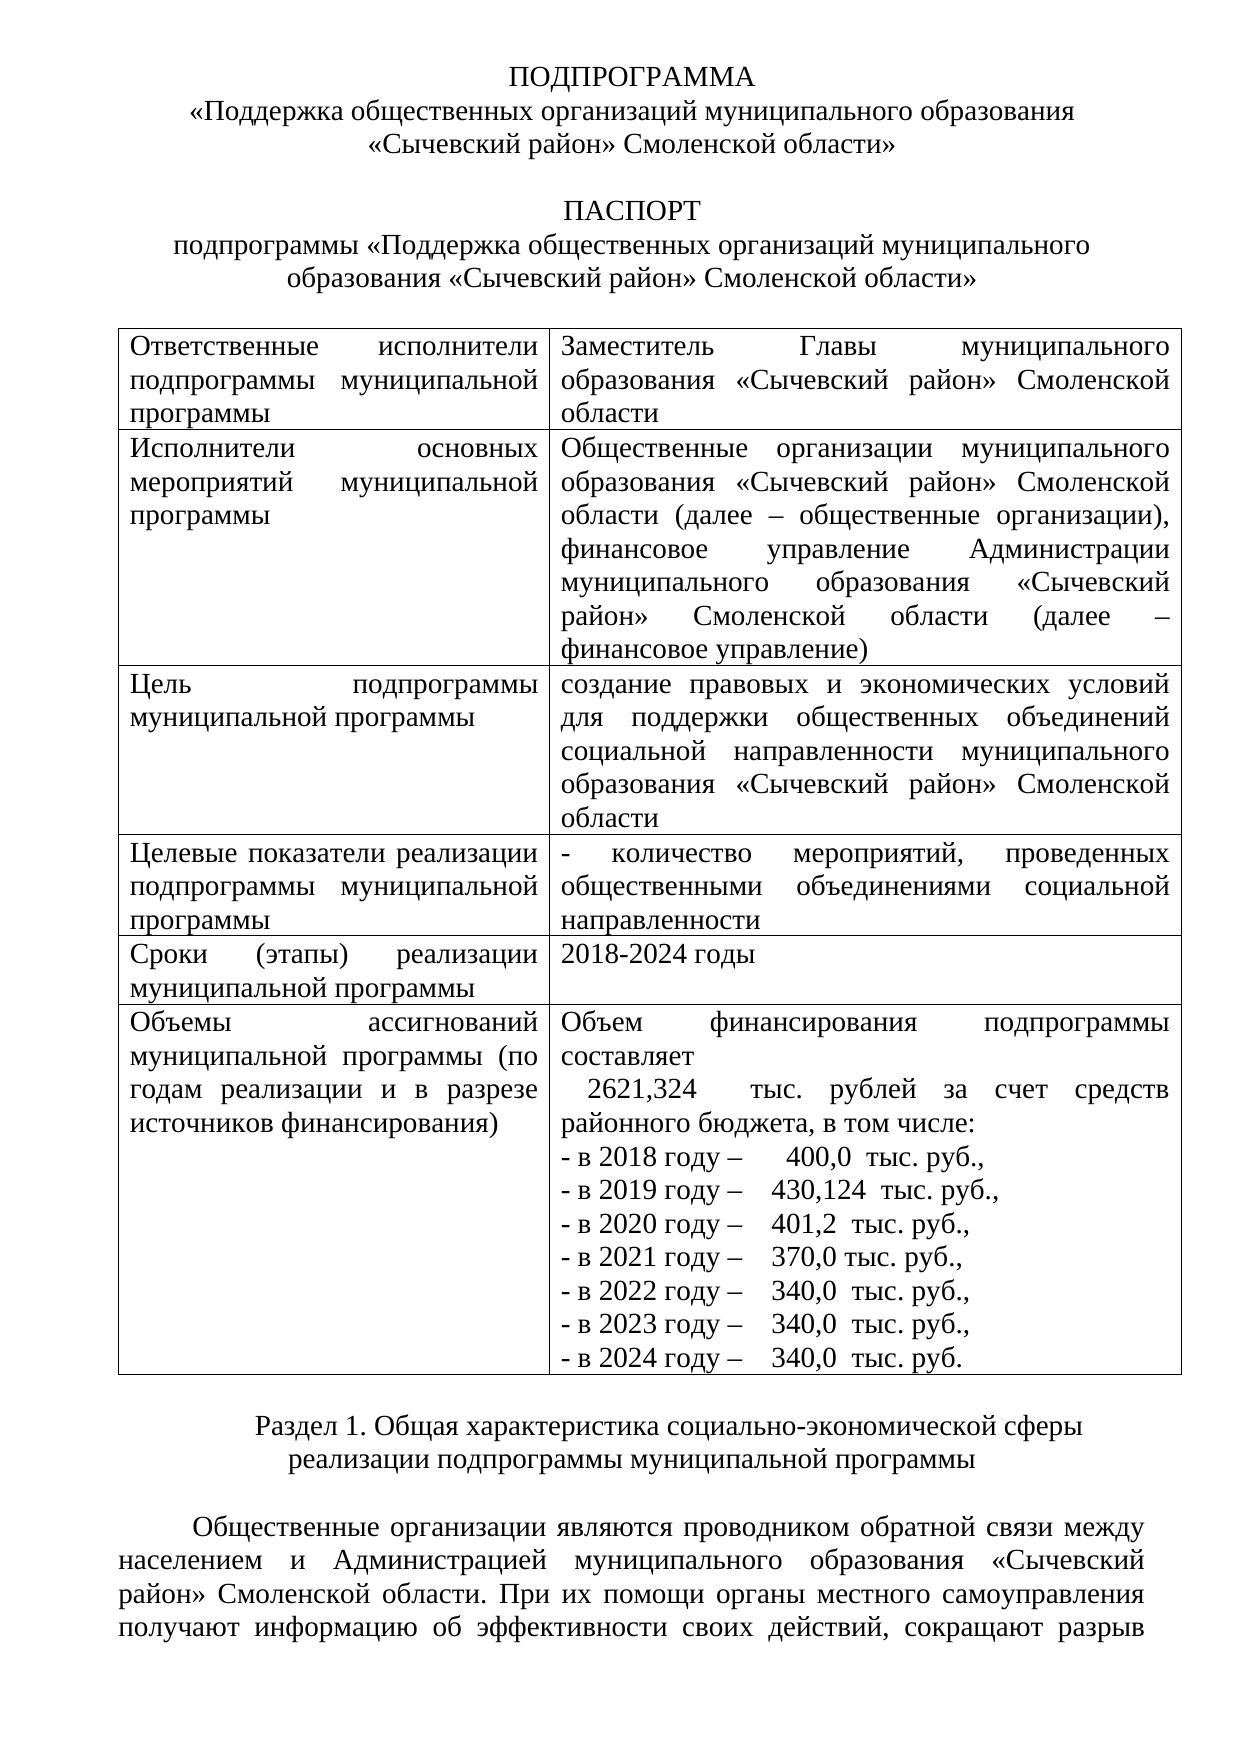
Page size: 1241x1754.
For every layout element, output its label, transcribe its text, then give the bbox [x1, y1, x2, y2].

table_cell Объем финансирования подпрограммы составляет 2621,324 тыс. рублей за счет средств районного бюджета, в том числе: - в 2018 году – 400,0 тыс. руб., - в 2019 году – 430,124 тыс. руб., - в 2020 году – 401,2 тыс. руб., - в 2021 году – 370,0 тыс. руб., - в 2022 году – 340,0 тыс. руб., - в 2023 году – 340,0 тыс. руб., - в 2024 году – 340,0 тыс. руб. [550, 1005, 1181, 1373]
text ПАСПОРТ [118, 193, 1146, 227]
table_cell - количество мероприятий, проведенных общественными объединениями социальной направленности [550, 835, 1181, 935]
table_cell Цель подпрограммы муниципальной программы [119, 666, 549, 834]
table_cell создание правовых и экономических условий для поддержки общественных объединений социальной направленности муниципального образования «Сычевский район» Смоленской области [550, 666, 1181, 834]
table_cell Целевые показатели реализации подпрограммы муниципальной программы [119, 835, 549, 935]
table_header Заместитель Главы муниципального образования «Сычевский район» Смоленской области [550, 329, 1181, 429]
text подпрограммы «Поддержка общественных организаций муниципального образования «Сычевский район» Смоленской области» [118, 227, 1146, 294]
text «Поддержка общественных организаций муниципального образования «Сычевский район» Смоленской области» [118, 93, 1146, 160]
table_cell Общественные организации муниципального образования «Сычевский район» Смоленской области (далее – общественные организации), финансовое управление Администрации муниципального образования «Сычевский район» Смоленской области (далее – финансовое управление) [550, 430, 1181, 665]
table_cell Объемы ассигнований муниципальной программы (по годам реализации и в разрезе источников финансирования) [119, 1005, 549, 1373]
table_cell 2018-2024 годы [550, 936, 1181, 1003]
table_cell Сроки (этапы) реализации муниципальной программы [119, 936, 549, 1003]
table_cell Исполнители основных мероприятий муниципальной программы [119, 430, 549, 665]
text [118, 1509, 1146, 1643]
text ПОДПРОГРАММА [118, 59, 1146, 93]
text Раздел 1. Общая характеристика социально-экономической сферы реализации подпрограммы муниципальной программы [118, 1408, 1146, 1475]
table_header Ответственные исполнители подпрограммы муниципальной программы [119, 329, 549, 429]
